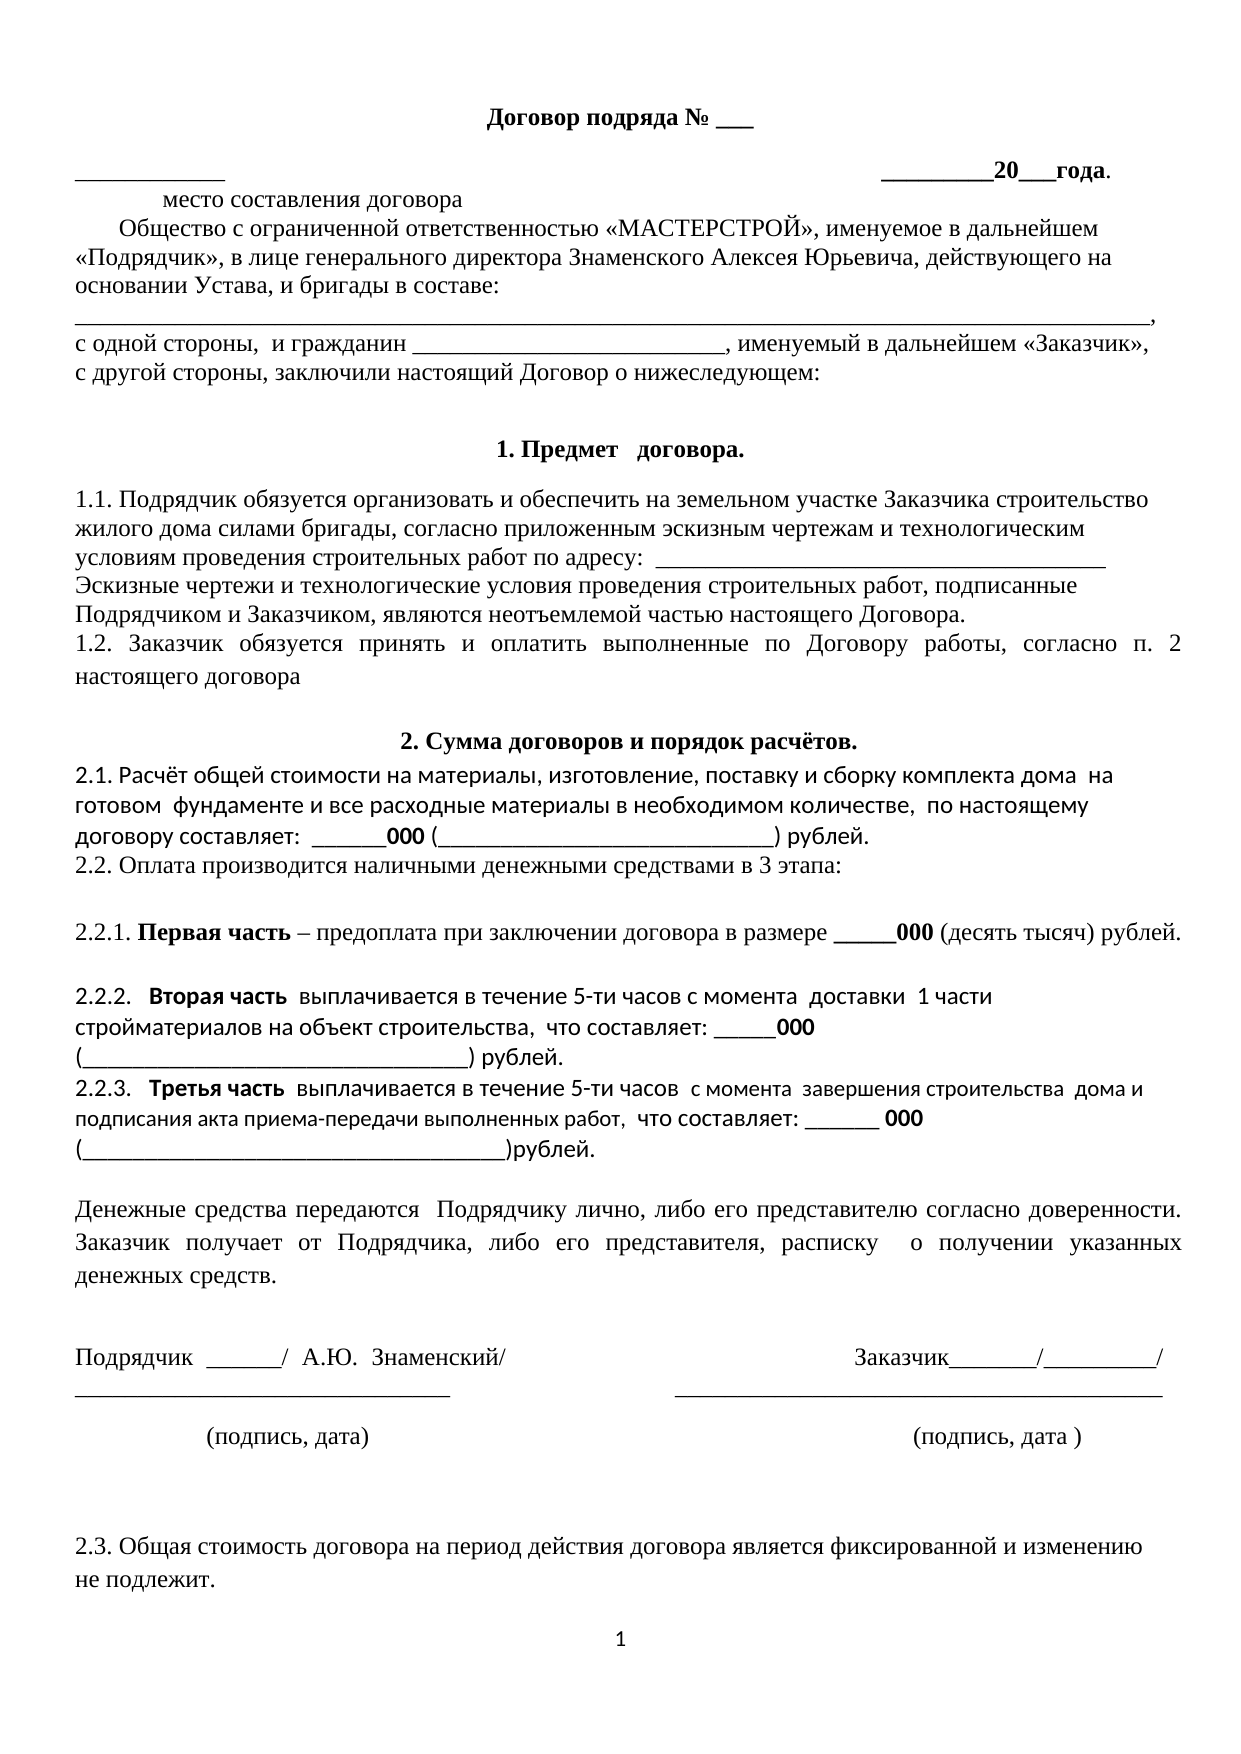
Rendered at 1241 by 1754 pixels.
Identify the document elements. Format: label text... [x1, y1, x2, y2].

text 2.2.2. Вторая часть выплачивается в течение 5-ти часов с момента доставки 1 части стройматериалов на объект строительства, что составляет: _____000 (_______________________________) рублей. [75, 980, 1165, 1072]
text 1.2. Заказчик обязуется принять и оплатить выполненные по Договору работы, согласно п. 2 настоящего договора [75, 628, 1183, 689]
text 2. Сумма договоров и порядок расчётов. [75, 726, 1183, 755]
text Подрядчик ______/ А.Ю. Знаменский/ Заказчик_______/_________/ ______________________________ _______________________________________ [75, 1342, 1165, 1400]
text 1.1. Подрядчик обязуется организовать и обеспечить на земельном участке Заказчика строительство жилого дома силами бригады, согласно приложенным эскизным чертежам и технологическим условиям проведения строительных работ по адресу: ____________________________________ [75, 484, 1165, 570]
text 2.2.3. Третья часть выплачивается в течение 5-ти часов с момента завершения строительства дома и подписания акта приема-передачи выполненных работ, что составляет: ______ 000 (__________________________________)рублей. [75, 1072, 1165, 1163]
text 2.1. Расчёт общей стоимости на материалы, изготовление, поставку и сборку комплекта дома на готовом фундаменте и все расходные материалы в необходимом количестве, по настоящему договору составляет: ______000 (___________________________) рублей. [75, 759, 1165, 851]
text ____________ _________20___года. [75, 156, 1165, 184]
text 1. Предмет договора. [75, 434, 1165, 463]
text 2.2. Оплата производится наличными денежными средствами в 3 этапа: [75, 851, 1183, 879]
text место составления договора [75, 184, 1165, 213]
text (подпись, дата) (подпись, дата ) [75, 1421, 1165, 1449]
text Общество с ограниченной ответственностью «МАСТЕРСТРОЙ», именуемое в дальнейшем «Подрядчик», в лице генерального директора Знаменского Алексея Юрьевича, действующего на основании Устава, и бригады в составе: ______________________________________________________________________________________, с одной стороны, и гражданин _________________________, именуемый в дальнейшем «Заказчик», с другой стороны, заключили настоящий Договор о нижеследующем: [75, 213, 1165, 386]
text Договор подряда № ___ [75, 102, 1165, 131]
text Денежные средства передаются Подрядчику лично, либо его представителю согласно доверенности. Заказчик получает от Подрядчика, либо его представителя, расписку о получении указанных денежных средств. [75, 1194, 1183, 1289]
text 2.2.1. Первая часть – предоплата при заключении договора в размере _____000 (десять тысяч) рублей. [75, 917, 1183, 945]
text 2.3. Общая стоимость договора на период действия договора является фиксированной и изменению не подлежит. [75, 1531, 1165, 1593]
text Эскизные чертежи и технологические условия проведения строительных работ, подписанные Подрядчиком и Заказчиком, являются неотъемлемой частью настоящего Договора. [75, 570, 1165, 628]
